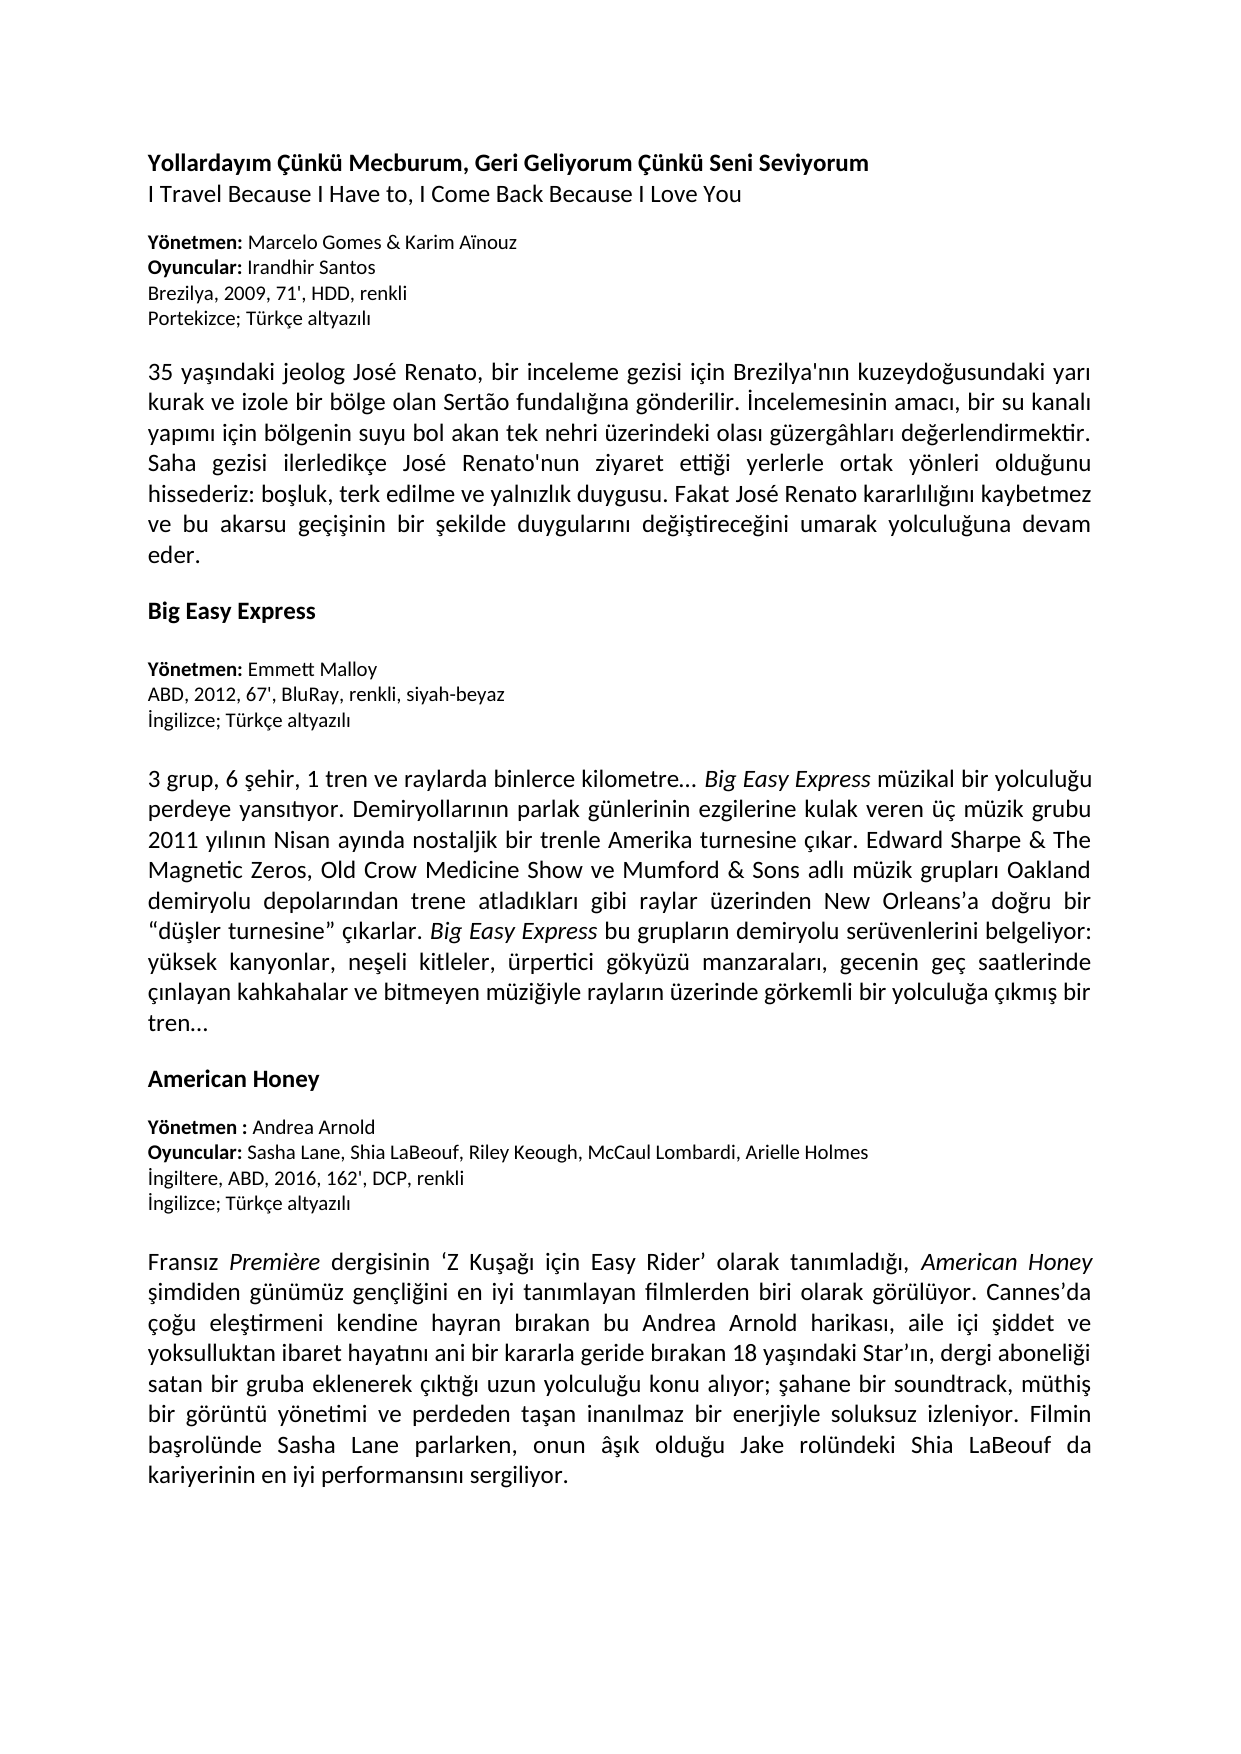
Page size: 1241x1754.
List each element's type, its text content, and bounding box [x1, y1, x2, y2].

text İngiltere, ABD, 2016, 162', DCP, renkli [148, 1165, 1093, 1190]
text I Travel Because I Have to, I Come Back Because I Love You [148, 178, 1093, 209]
text Oyuncular: Irandhir Santos [148, 254, 1093, 280]
text Brezilya, 2009, 71', HDD, renkli [148, 280, 1093, 305]
text Oyuncular: Sasha Lane, Shia LaBeouf, Riley Keough, McCaul Lombardi, Arielle Holmes [148, 1139, 1093, 1165]
text Yönetmen : Andrea Arnold [148, 1114, 1093, 1139]
text Yönetmen: Emmett Malloy [148, 656, 1093, 682]
text 35 yaşındaki jeolog José Renato, bir inceleme gezisi için Brezilya'nın kuzeydoğusundaki yarı kurak ve izole bir bölge olan Sertão fundalığına gönderilir. İncelemesinin amacı, bir su kanalı yapımı için bölgenin suyu bol akan tek nehri üzerindeki olası güzergâhları değerlendirmektir. Saha gezisi ilerledikçe José Renato'nun ziyaret ettiği yerlerle ortak yönleri olduğunu hissederiz: boşluk, terk edilme ve yalnızlık duygusu. Fakat José Renato kararlılığını kaybetmez ve bu akarsu geçişinin bir şekilde duygularını değiştireceğini umarak yolculuğuna devam eder. [148, 356, 1093, 570]
text Big Easy Express [148, 595, 1093, 626]
text Portekizce; Türkçe altyazılı [148, 305, 1093, 331]
text Fransız Première dergisinin ‘Z Kuşağı için Easy Rider’ olarak tanımladığı, American Honey şimdiden günümüz gençliğini en iyi tanımlayan filmlerden biri olarak görülüyor. Cannes’da çoğu eleştirmeni kendine hayran bırakan bu Andrea Arnold harikası, aile içi şiddet ve yoksulluktan ibaret hayatını ani bir kararla geride bırakan 18 yaşındaki Star’ın, dergi aboneliği satan bir gruba eklenerek çıktığı uzun yolculuğu konu alıyor; şahane bir soundtrack, müthiş bir görüntü yönetimi ve perdeden taşan inanılmaz bir enerjiyle soluksuz izleniyor. Filmin başrolünde Sasha Lane parlarken, onun âşık olduğu Jake rolündeki Shia LaBeouf da kariyerinin en iyi performansını sergiliyor. [148, 1246, 1093, 1490]
text İngilizce; Türkçe altyazılı [148, 1190, 1093, 1216]
text American Honey [148, 1063, 1093, 1093]
text İngilizce; Türkçe altyazılı [148, 707, 1093, 732]
text ABD, 2012, 67', BluRay, renkli, siyah-beyaz [148, 682, 1093, 707]
text Yollardayım Çünkü Mecburum, Geri Geliyorum Çünkü Seni Seviyorum [148, 148, 1093, 178]
text Yönetmen: Marcelo Gomes & Karim Aïnouz [148, 229, 1093, 254]
text 3 grup, 6 şehir, 1 tren ve raylarda binlerce kilometre… Big Easy Express müzikal bir yolculuğu perdeye yansıtıyor. Demiryollarının parlak günlerinin ezgilerine kulak veren üç müzik grubu 2011 yılının Nisan ayında nostaljik bir trenle Amerika turnesine çıkar. Edward Sharpe & The Magnetic Zeros, Old Crow Medicine Show ve Mumford & Sons adlı müzik grupları Oakland demiryolu depolarından trene atladıkları gibi raylar üzerinden New Orleans’a doğru bir “düşler turnesine” çıkarlar. Big Easy Express bu grupların demiryolu serüvenlerini belgeliyor: yüksek kanyonlar, neşeli kitleler, ürpertici gökyüzü manzaraları, gecenin geç saatlerinde çınlayan kahkahalar ve bitmeyen müziğiyle rayların üzerinde görkemli bir yolculuğa çıkmış bir tren… [148, 763, 1093, 1038]
